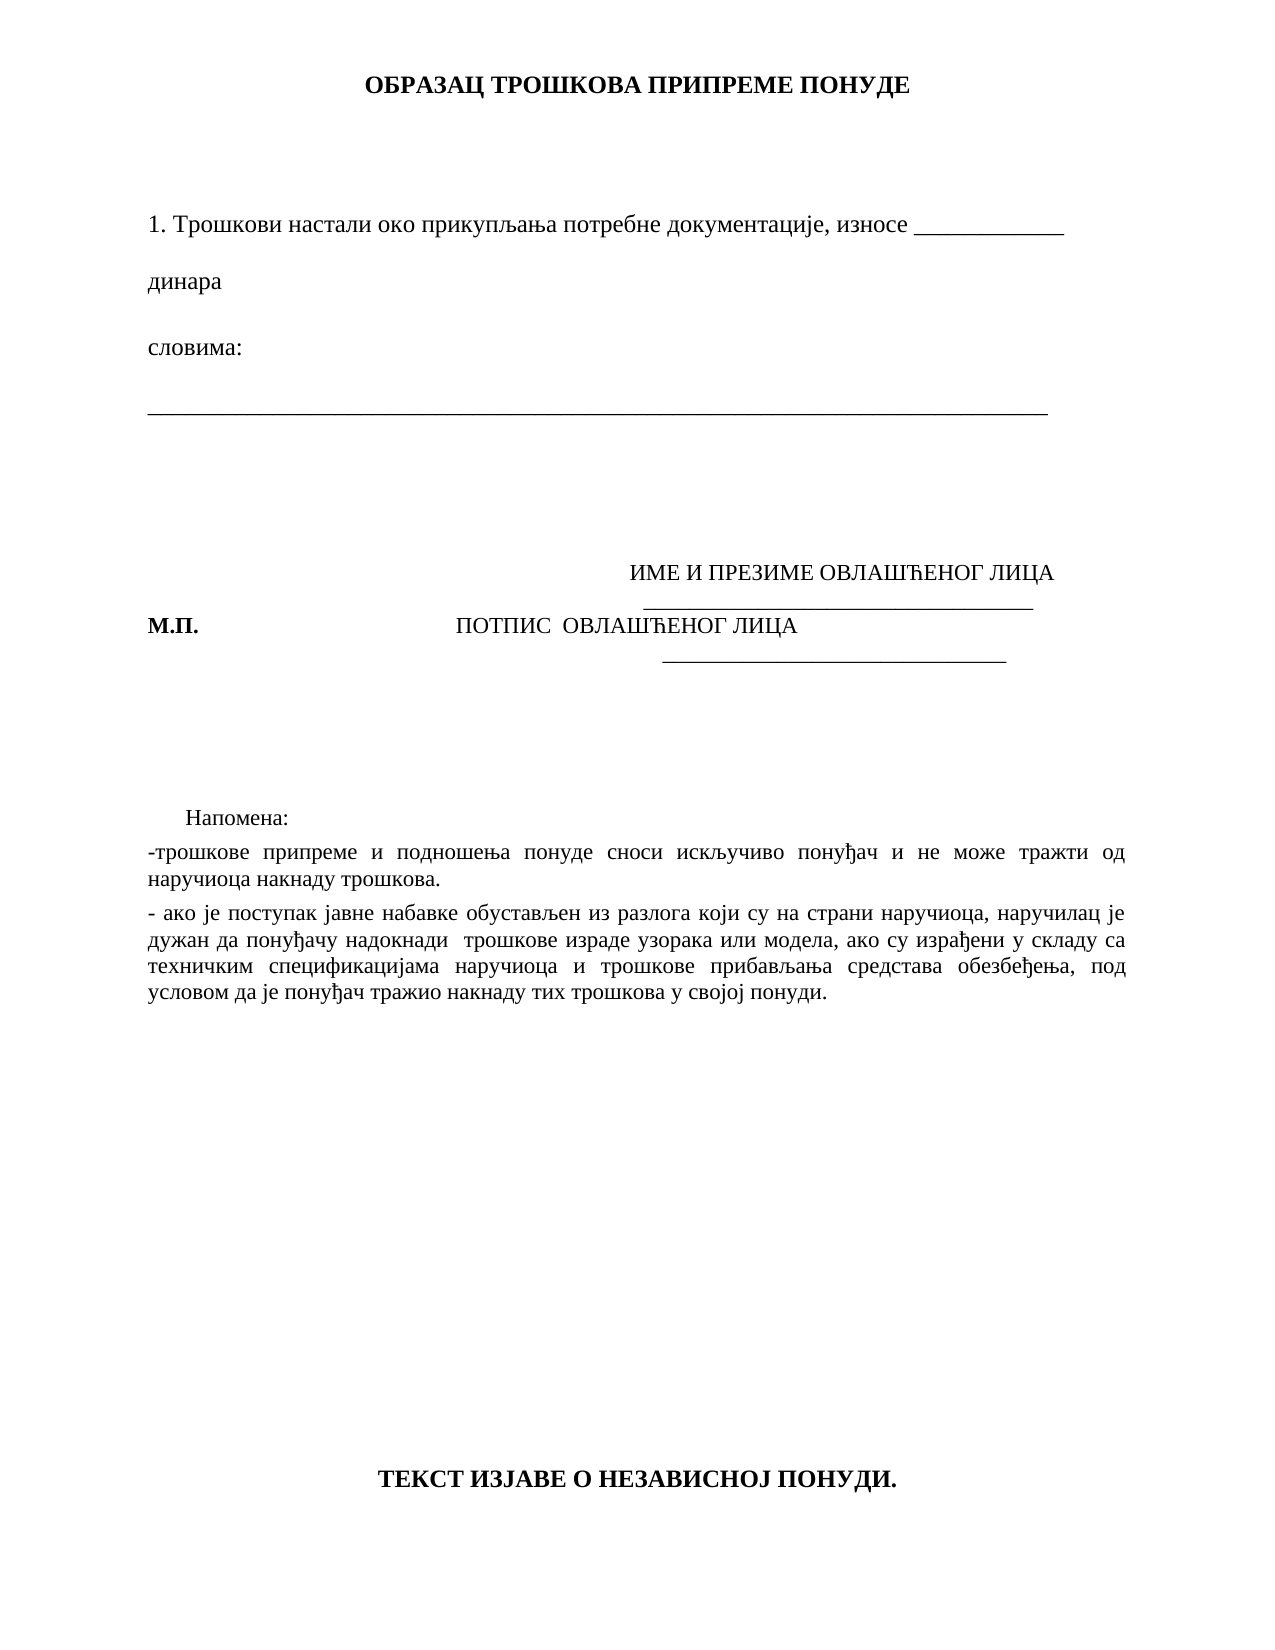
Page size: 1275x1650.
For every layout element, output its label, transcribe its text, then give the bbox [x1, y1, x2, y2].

text ______________________________ [148, 638, 1127, 665]
text - ако је поступак јавне набавке обустављен из разлога који су на страни наручиоца, наручилац је дужан да понуђачу надокнади трошкове израде узорака или модела, ако су израђени у складу са техничким спецификацијама наручиоца и трошкове прибављања средстава обезбеђења, под условом да је понуђач тражио накнаду тих трошкова у својој понуди. [148, 899, 1127, 1005]
text Напомена: [185, 804, 1127, 830]
text М.П. ПОТПИС ОВЛАШЋЕНОГ ЛИЦА [148, 612, 1127, 638]
text ИМЕ И ПРЕЗИМЕ ОВЛАШЋЕНОГ ЛИЦА __________________________________ [148, 559, 1127, 612]
text ТЕКСТ ИЗЈАВЕ О НЕЗАВИСНОЈ ПОНУДИ. [148, 1464, 1127, 1493]
text 1. Трошкови настали око прикупљања потребне документације, износе ____________ динара [148, 209, 1127, 295]
text словима: ________________________________________________________________________ [148, 332, 1127, 418]
text ОБРАЗАЦ ТРОШКОВА ПРИПРЕМЕ ПОНУДЕ [148, 70, 1127, 99]
text -трошкове припреме и подношења понуде сноси искључиво понуђач и не може тражти од наручиоца накнаду трошкова. [148, 838, 1127, 891]
